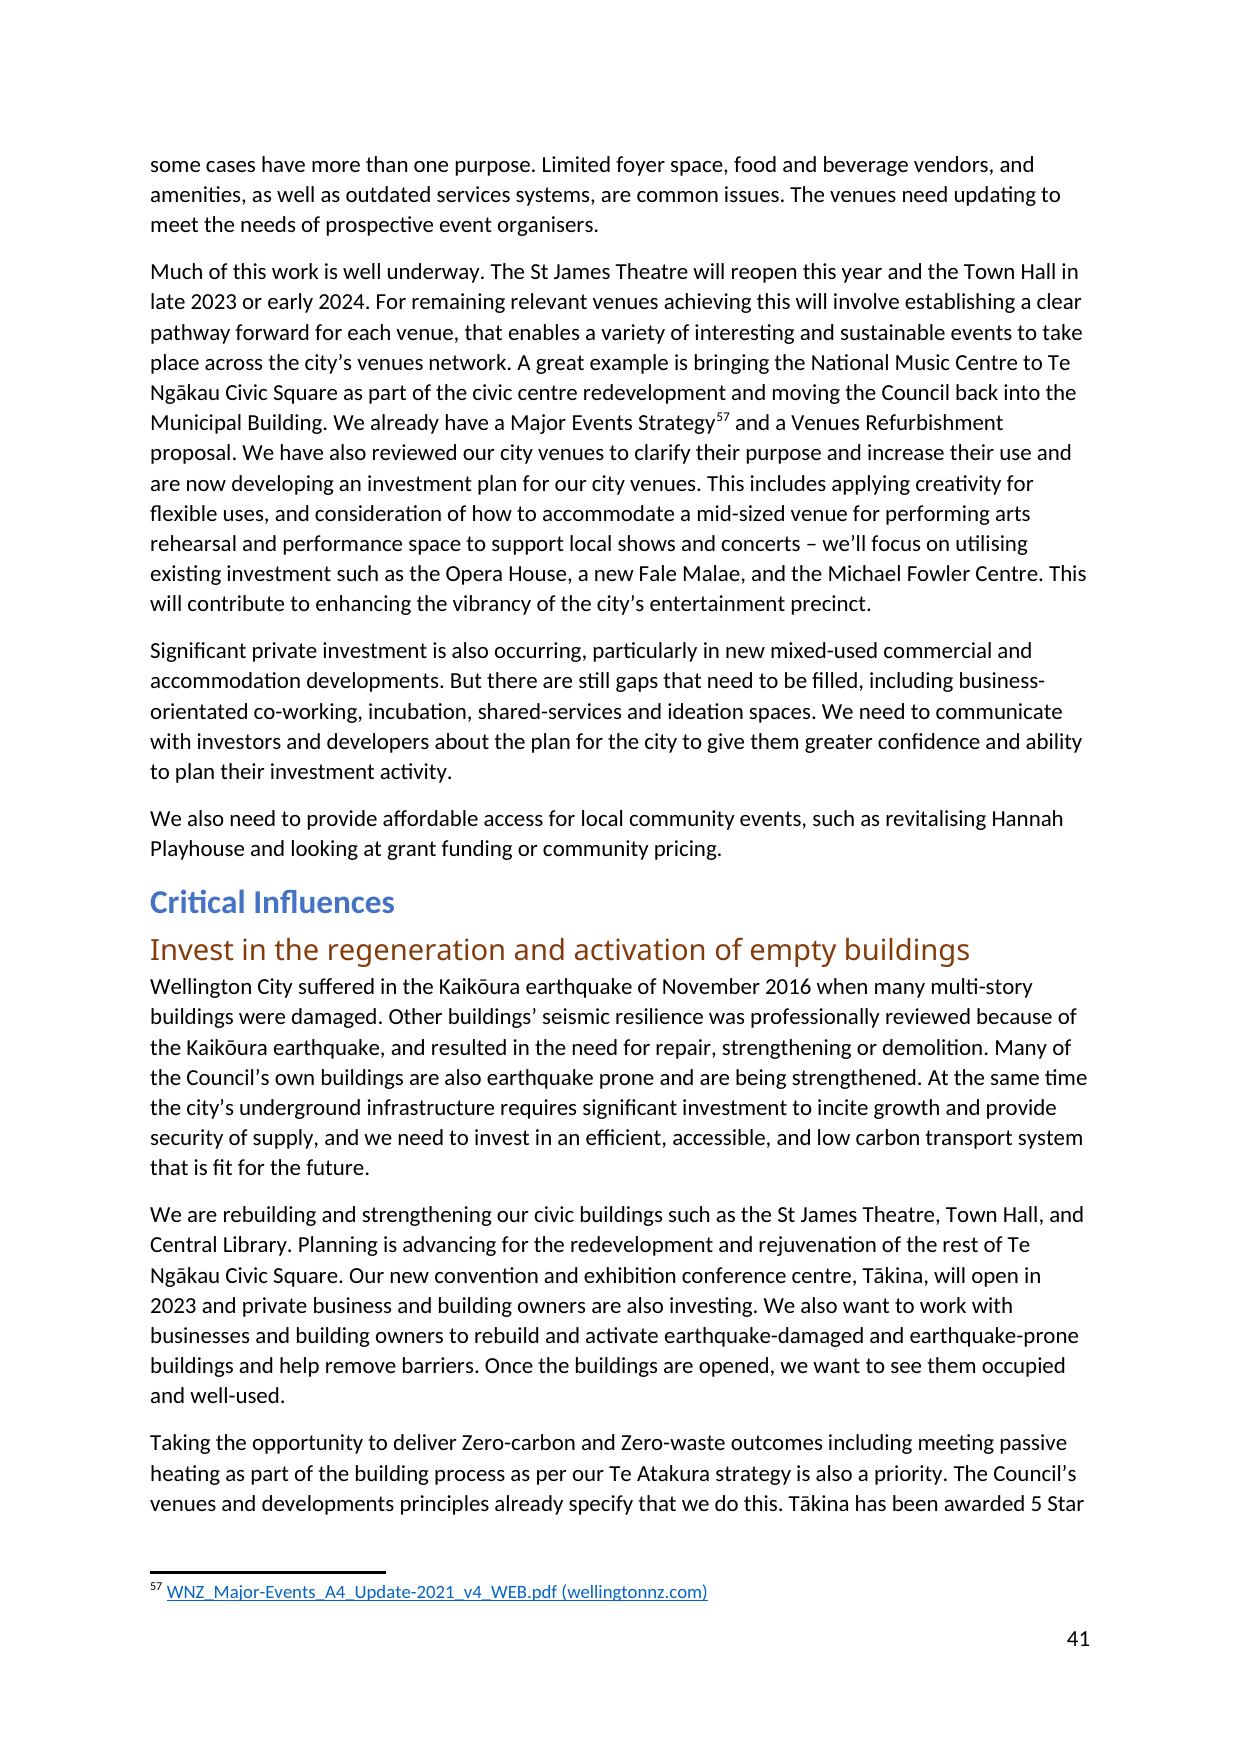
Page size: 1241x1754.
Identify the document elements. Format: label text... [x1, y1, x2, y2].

text We also need to provide affordable access for local community events, such as revitalising Hannah Playhouse and looking at grant funding or community pricing. [150, 804, 1090, 862]
text Significant private investment is also occurring, particularly in new mixed-used commercial and accommodation developments. But there are still gaps that need to be filled, including business-orientated co-working, incubation, shared-services and ideation spaces. We need to communicate with investors and developers about the plan for the city to give them greater confidence and ability to plan their investment activity. [150, 636, 1090, 785]
subtitle Critical Influences [150, 881, 1090, 922]
subtitle Invest in the regeneration and activation of empty buildings [150, 929, 1090, 969]
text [150, 1428, 1090, 1517]
text We are rebuilding and strengthening our civic buildings such as the St James Theatre, Town Hall, and Central Library. Planning is advancing for the redevelopment and rejuvenation of the rest of Te Ngākau Civic Square. Our new convention and exhibition conference centre, Tākina, will open in 2023 and private business and building owners are also investing. We also want to work with businesses and building owners to rebuild and activate earthquake-damaged and earthquake-prone buildings and help remove barriers. Once the buildings are opened, we want to see them occupied and well-used. [150, 1200, 1090, 1409]
text Much of this work is well underway. The St James Theatre will reopen this year and the Town Hall in late 2023 or early 2024. For remaining relevant venues achieving this will involve establishing a clear pathway forward for each venue, that enables a variety of interesting and sustainable events to take place across the city’s venues network. A great example is bringing the National Music Centre to Te Ngākau Civic Square as part of the civic centre redevelopment and moving the Council back into the Municipal Building. We already have a Major Events Strategy and a Venues Refurbishment proposal. We have also reviewed our city venues to clarify their purpose and increase their use and are now developing an investment plan for our city venues. This includes applying creativity for flexible uses, and consideration of how to accommodate a mid-sized venue for performing arts rehearsal and performance space to support local shows and concerts – we’ll focus on utilising existing investment such as the Opera House, a new Fale Malae, and the Michael Fowler Centre. This will contribute to enhancing the vibrancy of the city’s entertainment precinct. [150, 257, 1090, 618]
text Wellington City suffered in the Kaikōura earthquake of November 2016 when many multi-story buildings were damaged. Other buildings’ seismic resilience was professionally reviewed because of the Kaikōura earthquake, and resulted in the need for repair, strengthening or demolition. Many of the Council’s own buildings are also earthquake prone and are being strengthened. At the same time the city’s underground infrastructure requires significant investment to incite growth and provide security of supply, and we need to invest in an efficient, accessible, and low carbon transport system that is fit for the future. [150, 972, 1090, 1181]
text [150, 150, 1090, 238]
